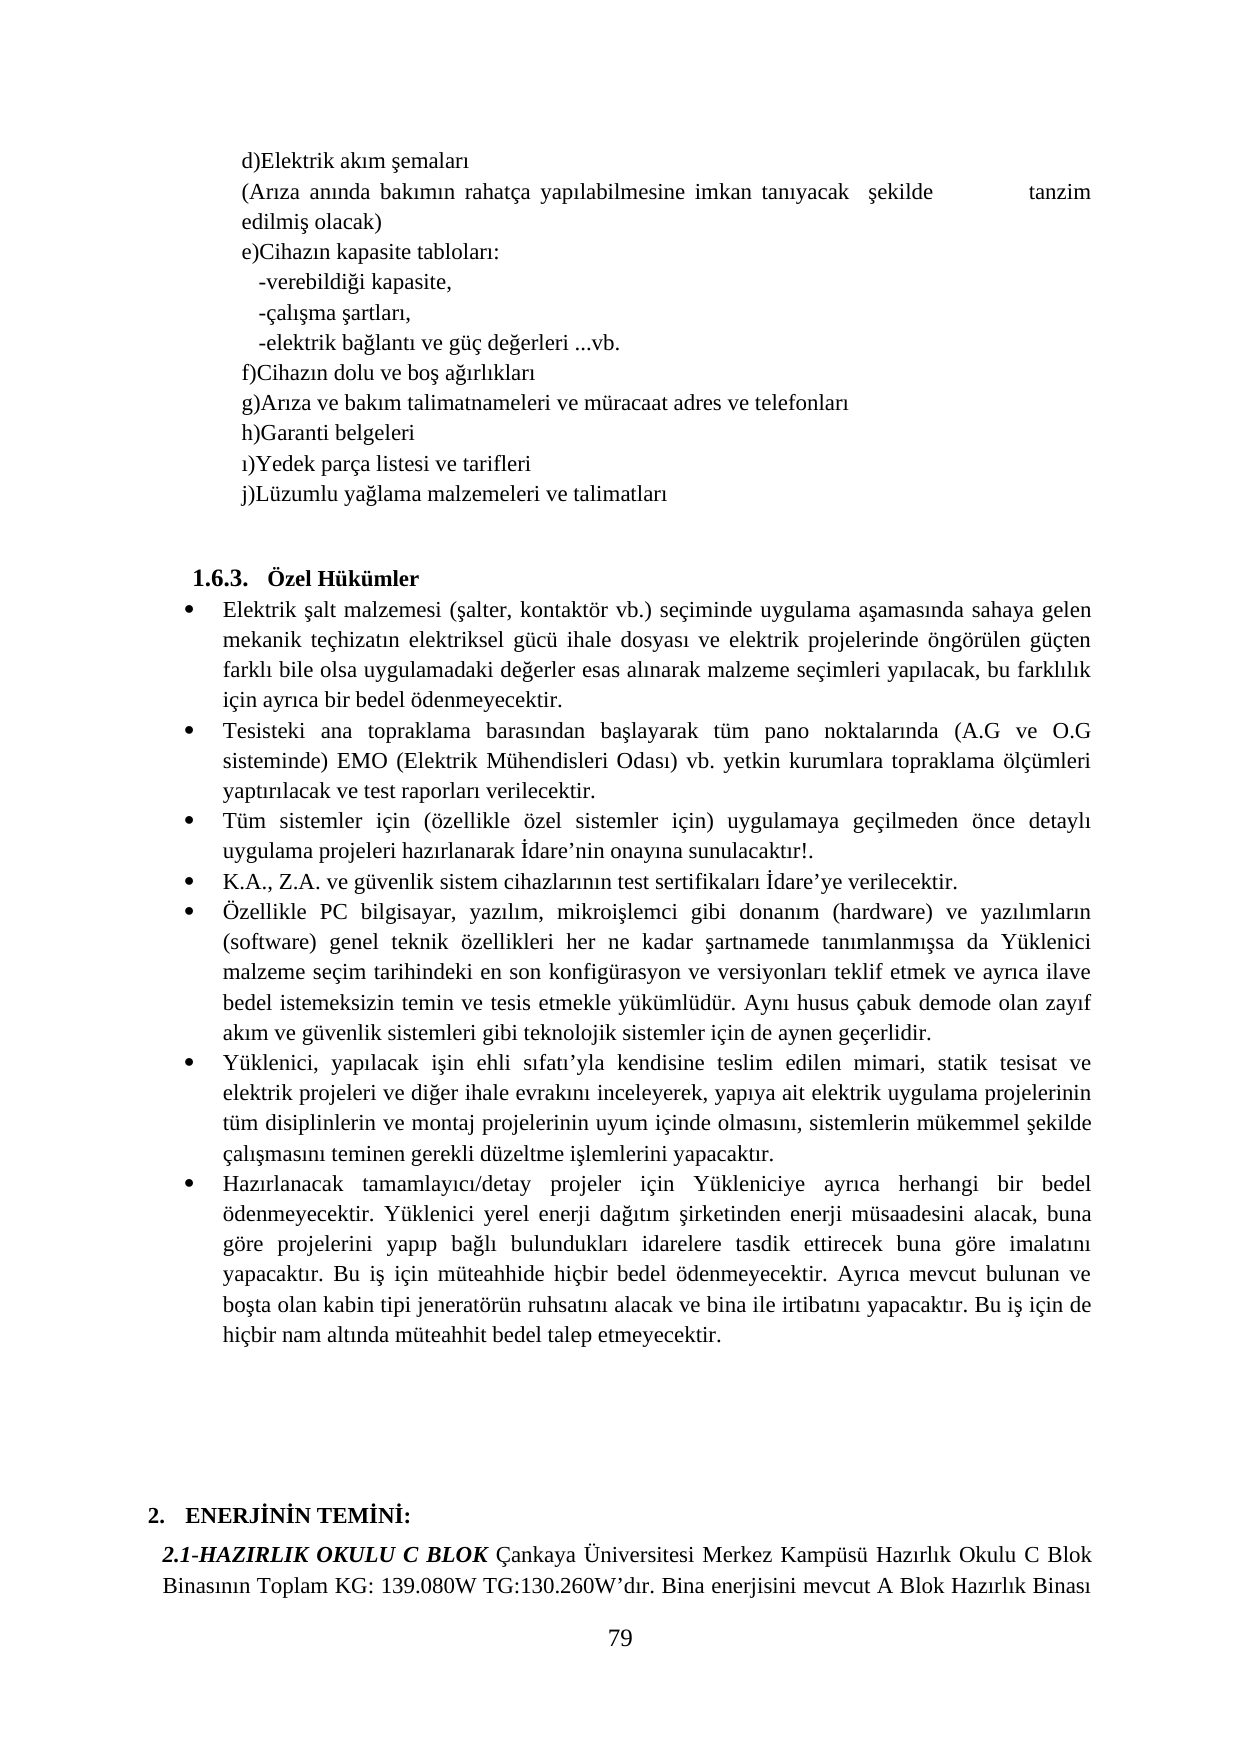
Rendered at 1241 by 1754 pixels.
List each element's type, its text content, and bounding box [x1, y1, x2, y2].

list ENERJİNİN TEMİNİ: [148, 1502, 1093, 1528]
subtitle Hazırlanacak tamamlayıcı/detay projeler için Yükleniciye ayrıca herhangi bir bedel ödenmeyecektir. Yüklenici yerel enerji dağıtım şirketinden enerji müsaadesini alacak, buna göre projelerini yapıp bağlı bulundukları idarelere tasdik ettirecek buna göre imalatını yapacaktır. Bu iş için müteahhide hiçbir bedel ödenmeyecektir. Ayrıca mevcut bulunan ve boşta olan kabin tipi jeneratörün ruhsatını alacak ve bina ile irtibatını yapacaktır. Bu iş için de hiçbir nam altında müteahhit bedel talep etmeyecektir. [185, 1170, 1093, 1347]
text -çalışma şartları, [241, 299, 1093, 325]
subtitle Elektrik şalt malzemesi (şalter, kontaktör vb.) seçiminde uygulama aşamasında sahaya gelen mekanik teçhizatın elektriksel gücü ihale dosyası ve elektrik projelerinde öngörülen güçten farklı bile olsa uygulamadaki değerler esas alınarak malzeme seçimleri yapılacak, bu farklılık için ayrıca bir bedel ödenmeyecektir. [185, 596, 1093, 713]
text g)Arıza ve bakım talimatnameleri ve müracaat adres ve telefonları [241, 389, 1093, 416]
subtitle Tesisteki ana topraklama barasından başlayarak tüm pano noktalarında (A.G ve O.G sisteminde) EMO (Elektrik Mühendisleri Odası) vb. yetkin kurumlara topraklama ölçümleri yaptırılacak ve test raporları verilecektir. [185, 717, 1093, 803]
text ı)Yedek parça listesi ve tarifleri [241, 450, 1093, 476]
text j)Lüzumlu yağlama malzemeleri ve talimatları [241, 480, 1093, 506]
subtitle Yüklenici, yapılacak işin ehli sıfatı’yla kendisine teslim edilen mimari, statik tesisat ve elektrik projeleri ve diğer ihale evrakını inceleyerek, yapıya ait elektrik uygulama projelerinin tüm disiplinlerin ve montaj projelerinin uyum içinde olmasını, sistemlerin mükemmel şekilde çalışmasını teminen gerekli düzeltme işlemlerini yapacaktır. [185, 1049, 1093, 1166]
text (Arıza anında bakımın rahatça yapılabilmesine imkan tanıyacak şekilde tanzim edilmiş olacak) [241, 178, 1093, 234]
text -verebildiği kapasite, [241, 268, 1093, 295]
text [162, 1542, 1093, 1598]
text f)Cihazın dolu ve boş ağırlıkları [241, 359, 1093, 385]
text e)Cihazın kapasite tabloları: [241, 238, 1093, 264]
text d)Elektrik akım şemaları [241, 148, 1093, 174]
subtitle Özel Hükümler [192, 563, 1093, 592]
text -elektrik bağlantı ve güç değerleri ...vb. [241, 329, 1093, 355]
subtitle Tüm sistemler için (özellikle özel sistemler için) uygulamaya geçilmeden önce detaylı uygulama projeleri hazırlanarak İdare’nin onayına sunulacaktır!. [185, 807, 1093, 864]
subtitle K.A., Z.A. ve güvenlik sistem cihazlarının test sertifikaları İdare’ye verilecektir. [185, 868, 1093, 894]
text h)Garanti belgeleri [241, 419, 1093, 446]
subtitle Özellikle PC bilgisayar, yazılım, mikroişlemci gibi donanım (hardware) ve yazılımların (software) genel teknik özellikleri her ne kadar şartnamede tanımlanmışsa da Yüklenici malzeme seçim tarihindeki en son konfigürasyon ve versiyonları teklif etmek ve ayrıca ilave bedel istemeksizin temin ve tesis etmekle yükümlüdür. Aynı husus çabuk demode olan zayıf akım ve güvenlik sistemleri gibi teknolojik sistemler için de aynen geçerlidir. [185, 898, 1093, 1045]
